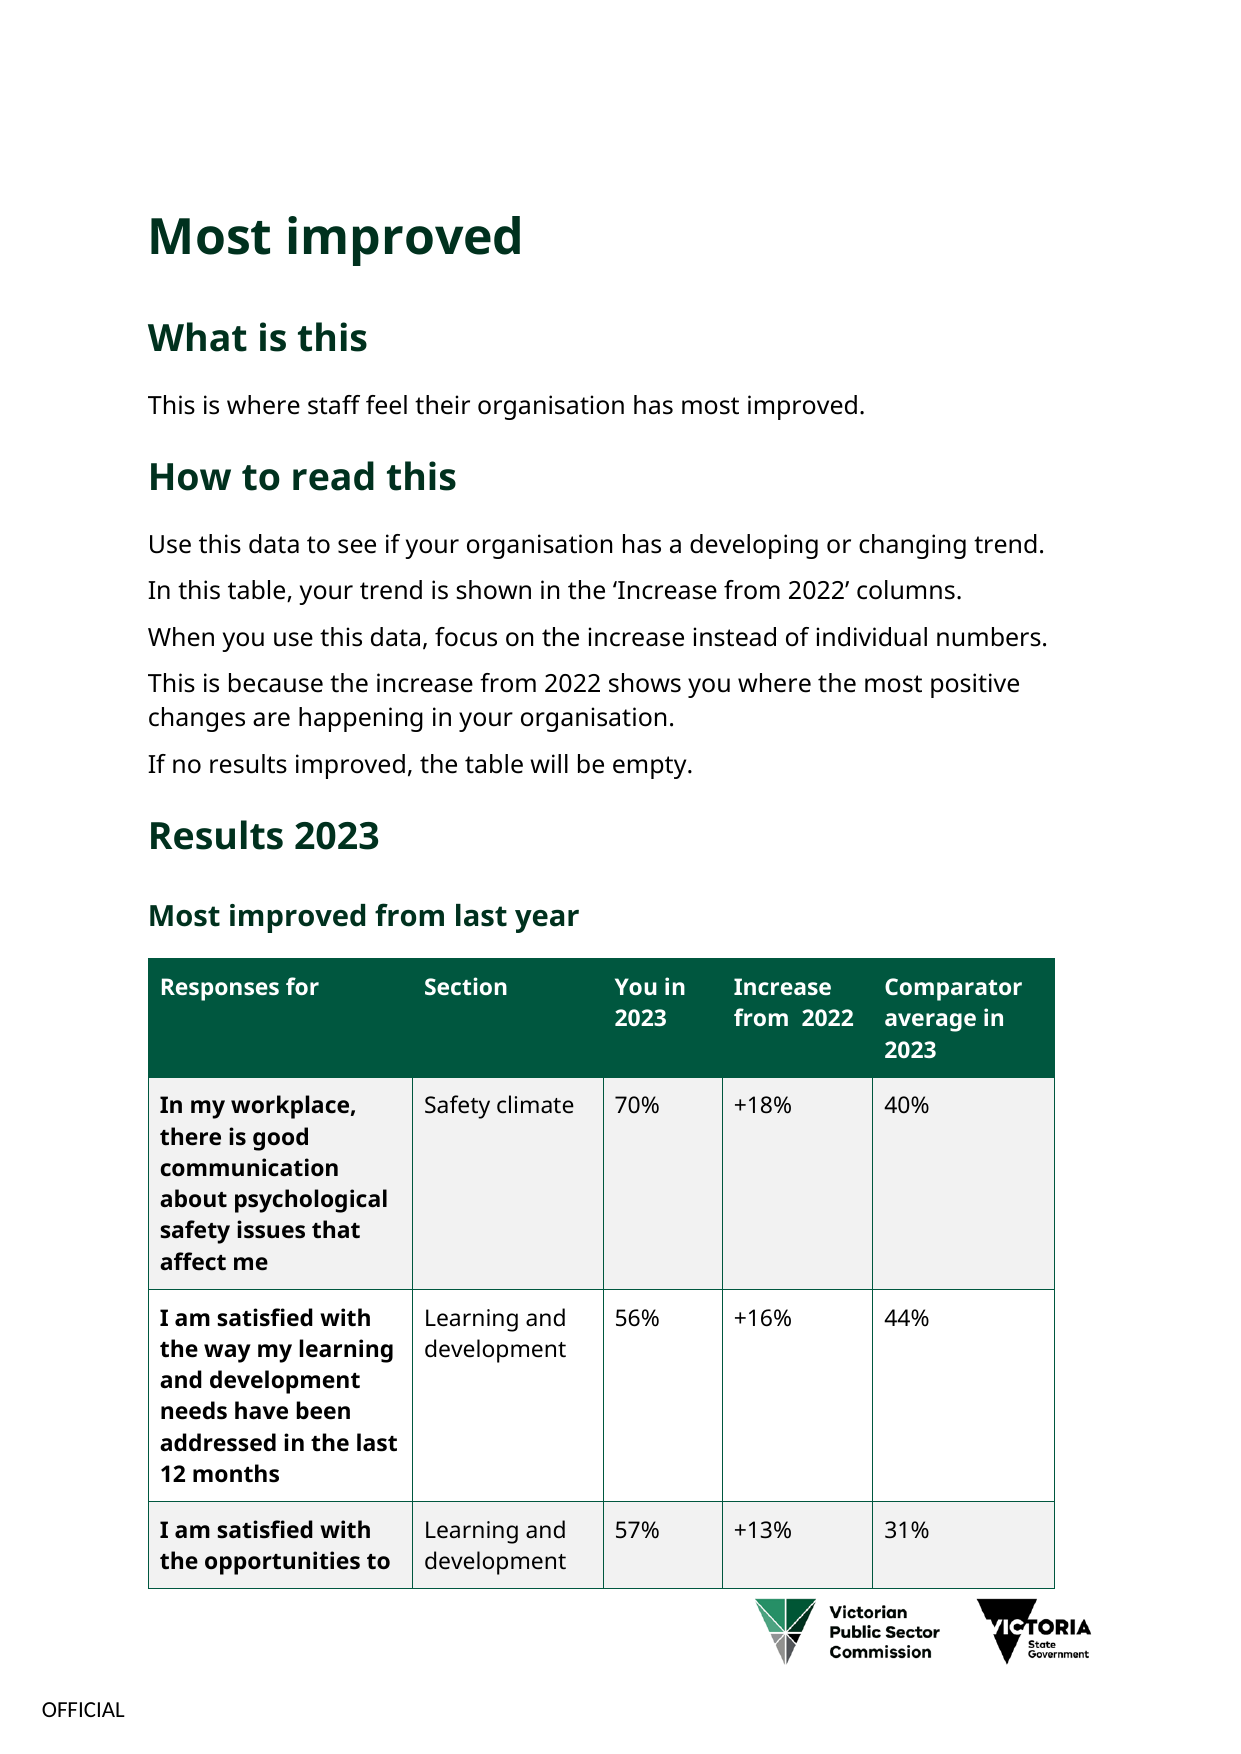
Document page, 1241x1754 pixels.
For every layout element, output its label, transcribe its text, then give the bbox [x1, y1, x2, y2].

subtitle How to read this [148, 451, 1092, 502]
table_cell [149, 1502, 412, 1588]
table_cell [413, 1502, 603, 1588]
subtitle What is this [148, 311, 1092, 362]
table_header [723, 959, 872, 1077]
subtitle Most improved [148, 201, 1092, 269]
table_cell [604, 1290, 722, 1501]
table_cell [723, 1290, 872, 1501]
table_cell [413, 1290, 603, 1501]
picture [754, 1598, 1093, 1666]
text Use this data to see if your organisation has a developing or changing trend. [148, 526, 1092, 560]
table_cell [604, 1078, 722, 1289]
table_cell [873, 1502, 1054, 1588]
text When you use this data, focus on the increase instead of individual numbers. [148, 619, 1092, 653]
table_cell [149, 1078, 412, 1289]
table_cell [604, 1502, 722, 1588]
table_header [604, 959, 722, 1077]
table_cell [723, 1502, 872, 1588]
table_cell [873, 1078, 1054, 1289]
text This is because the increase from 2022 shows you where the most positive changes are happening in your organisation. [148, 666, 1092, 734]
subtitle Results 2023 [148, 809, 1092, 861]
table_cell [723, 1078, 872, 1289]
text If no results improved, the table will be empty. [148, 746, 1092, 780]
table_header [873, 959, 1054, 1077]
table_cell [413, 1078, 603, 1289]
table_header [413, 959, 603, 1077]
text This is where staff feel their organisation has most improved. [148, 387, 1092, 421]
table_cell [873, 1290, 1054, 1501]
subtitle Most improved from last year [148, 896, 1092, 935]
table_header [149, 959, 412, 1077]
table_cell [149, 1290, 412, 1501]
text In this table, your trend is shown in the ‘Increase from 2022’ columns. [148, 573, 1092, 607]
